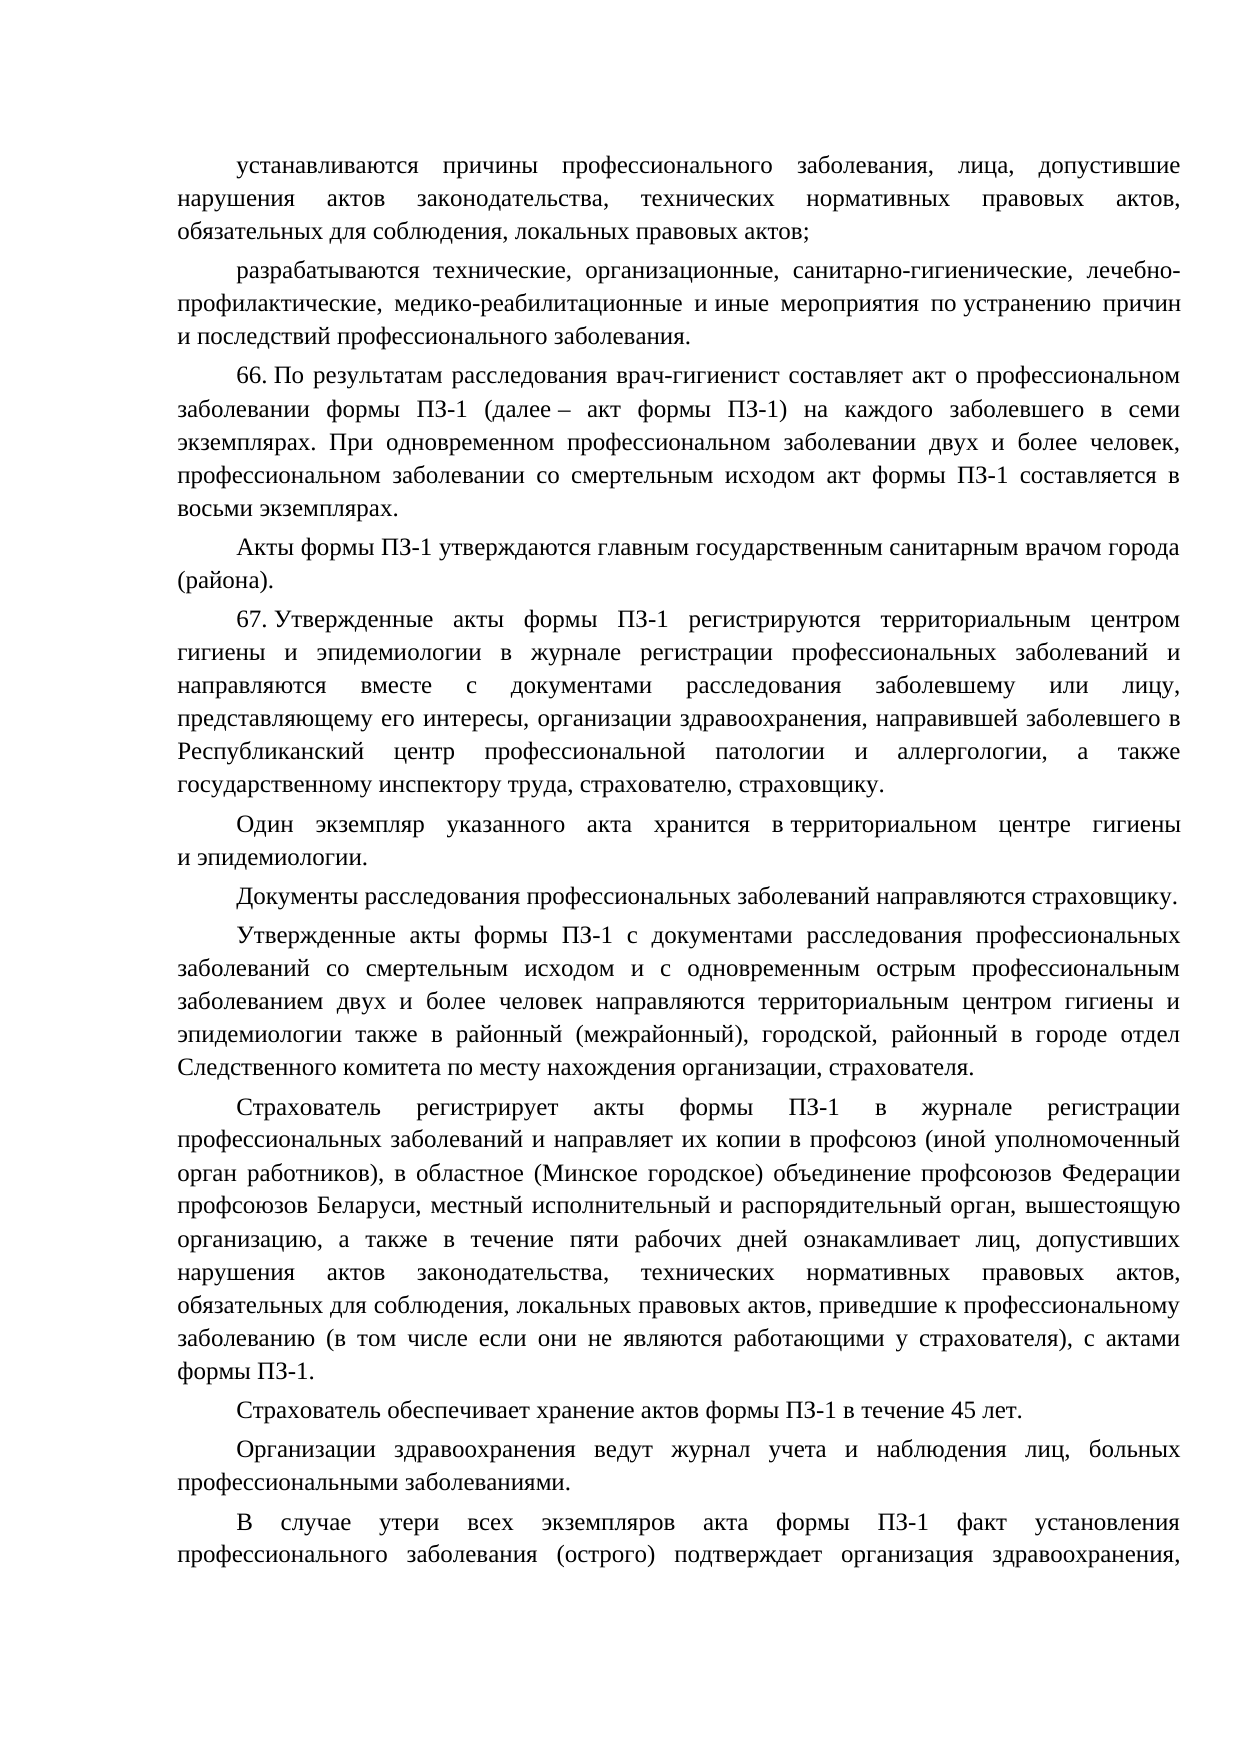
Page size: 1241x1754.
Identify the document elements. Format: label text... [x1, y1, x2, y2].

text устанавливаются причины профессионального заболевания, лица, допустившие нарушения актов законодательства, технических нормативных правовых актов, обязательных для соблюдения, локальных правовых актов; [177, 150, 1181, 245]
text Утвержденные акты формы ПЗ-1 с документами расследования профессиональных заболеваний со смертельным исходом и с одновременным острым профессиональным заболеванием двух и более человек направляются территориальным центром гигиены и эпидемиологии также в районный (межрайонный), городской, районный в городе отдел Следственного комитета по месту нахождения организации, страхователя. [177, 920, 1181, 1081]
text Организации здравоохранения ведут журнал учета и наблюдения лиц, больных профессиональными заболеваниями. [177, 1434, 1181, 1496]
text 67. Утвержденные акты формы ПЗ-1 регистрируются территориальным центром гигиены и эпидемиологии в журнале регистрации профессиональных заболеваний и направляются вместе с документами расследования заболевшему или лицу, представляющему его интересы, организации здравоохранения, направившей заболевшего в Республиканский центр профессиональной патологии и аллергологии, а также государственному инспектору труда, страхователю, страховщику. [177, 604, 1181, 798]
text Страхователь регистрирует акты формы ПЗ-1 в журнале регистрации профессиональных заболеваний и направляет их копии в профсоюз (иной уполномоченный орган работников), в областное (Минское городское) объединение профсоюзов Федерации профсоюзов Беларуси, местный исполнительный и распорядительный орган, вышестоящую организацию, а также в течение пяти рабочих дней ознакамливает лиц, допустивших нарушения актов законодательства, технических нормативных правовых актов, обязательных для соблюдения, локальных правовых актов, приведшие к профессиональному заболеванию (в том числе если они не являются работающими у страхователя), с актами формы ПЗ-1. [177, 1092, 1181, 1384]
text Документы расследования профессиональных заболеваний направляются страховщику. [177, 881, 1181, 910]
text Один экземпляр указанного акта хранится в территориальном центре гигиены и эпидемиологии. [177, 809, 1181, 870]
text Страхователь обеспечивает хранение актов формы ПЗ-1 в течение 45 лет. [177, 1395, 1181, 1424]
text Акты формы ПЗ-1 утверждаются главным государственным санитарным врачом города (района). [177, 532, 1181, 594]
text разрабатываются технические, организационные, санитарно-гигиенические, лечебно-профилактические, медико-реабилитационные и иные мероприятия по устранению причин и последствий профессионального заболевания. [177, 255, 1181, 350]
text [177, 1507, 1181, 1568]
text 66. По результатам расследования врач-гигиенист составляет акт о профессиональном заболевании формы ПЗ-1 (далее – акт формы ПЗ-1) на каждого заболевшего в семи экземплярах. При одновременном профессиональном заболевании двух и более человек, профессиональном заболевании со смертельным исходом акт формы ПЗ-1 составляется в восьми экземплярах. [177, 361, 1181, 521]
